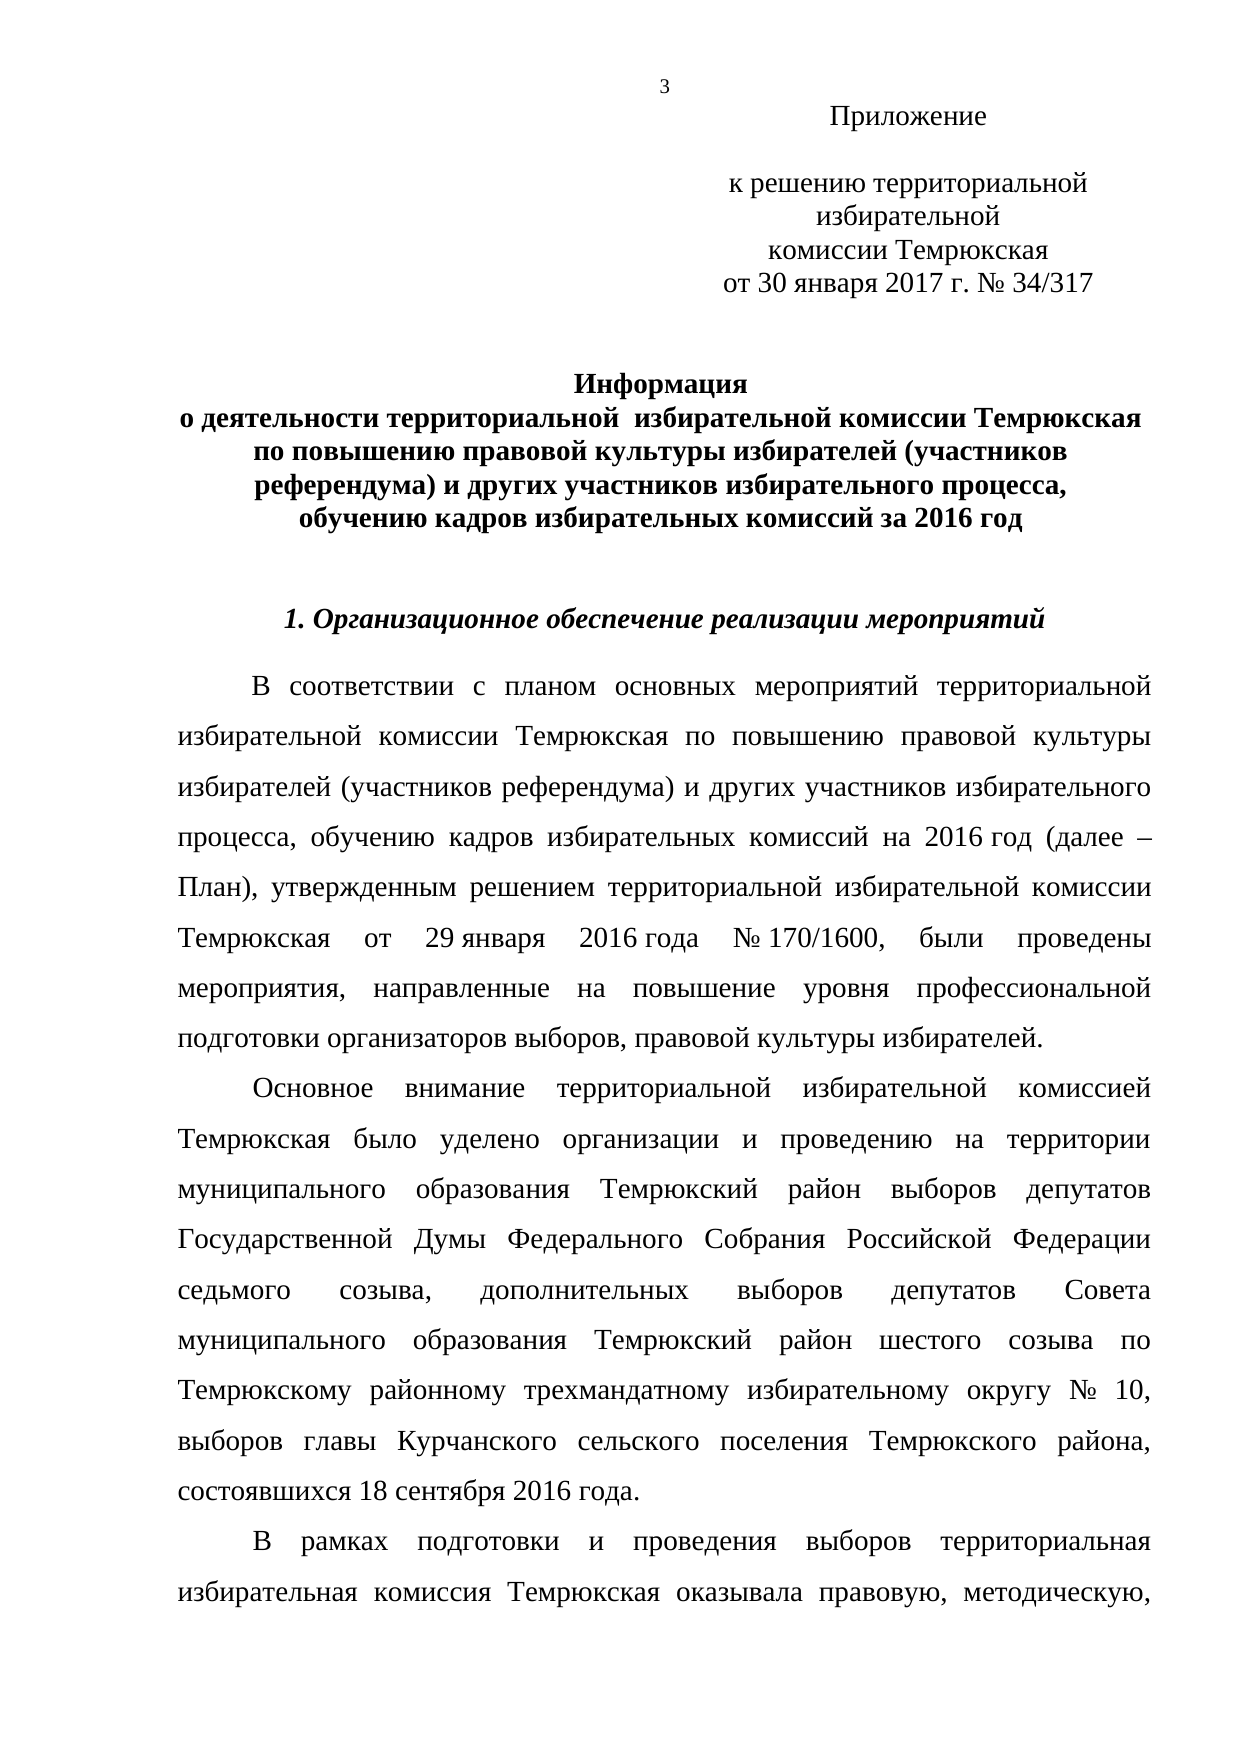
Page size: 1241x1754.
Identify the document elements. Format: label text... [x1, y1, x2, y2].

text к решению территориальной избирательной [664, 165, 1152, 232]
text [177, 1523, 1152, 1607]
text 1. Организационное обеспечение реализации мероприятий [177, 601, 1152, 634]
text Приложение [664, 98, 1152, 131]
text комиссии Темрюкская [664, 232, 1152, 266]
text обучению кадров избирательных комиссий за 2016 год [177, 500, 1144, 534]
text Информация [177, 366, 1144, 400]
text В соответствии с планом основных мероприятий территориальной избирательной комиссии Темрюкская по повышению правовой культуры избирателей (участников референдума) и других участников избирательного процесса, обучению кадров избирательных комиссий на 2016 год (далее –План), утвержденным решением территориальной избирательной комиссии Темрюкская от 29 января 2016 года № 170/1600, были проведены мероприятия, направленные на повышение уровня профессиональной подготовки организаторов выборов, правовой культуры избирателей. [177, 668, 1152, 1054]
text Основное внимание территориальной избирательной комиссией Темрюкская было уделено организации и проведению на территории муниципального образования Темрюкский район выборов депутатов Государственной Думы Федерального Собрания Российской Федерации седьмого созыва, дополнительных выборов депутатов Совета муниципального образования Темрюкский район шестого созыва по Темрюкскому районному трехмандатному избирательному округу № 10, выборов главы Курчанского сельского поселения Темрюкского района, состоявшихся 18 сентября 2016 года. [177, 1071, 1152, 1507]
text о деятельности территориальной избирательной комиссии Темрюкская [177, 400, 1144, 433]
text по повышению правовой культуры избирателей (участников [177, 433, 1144, 467]
text от 30 января 2017 г. № 34/317 [664, 266, 1152, 299]
text референдума) и других участников избирательного процесса, [177, 467, 1144, 500]
